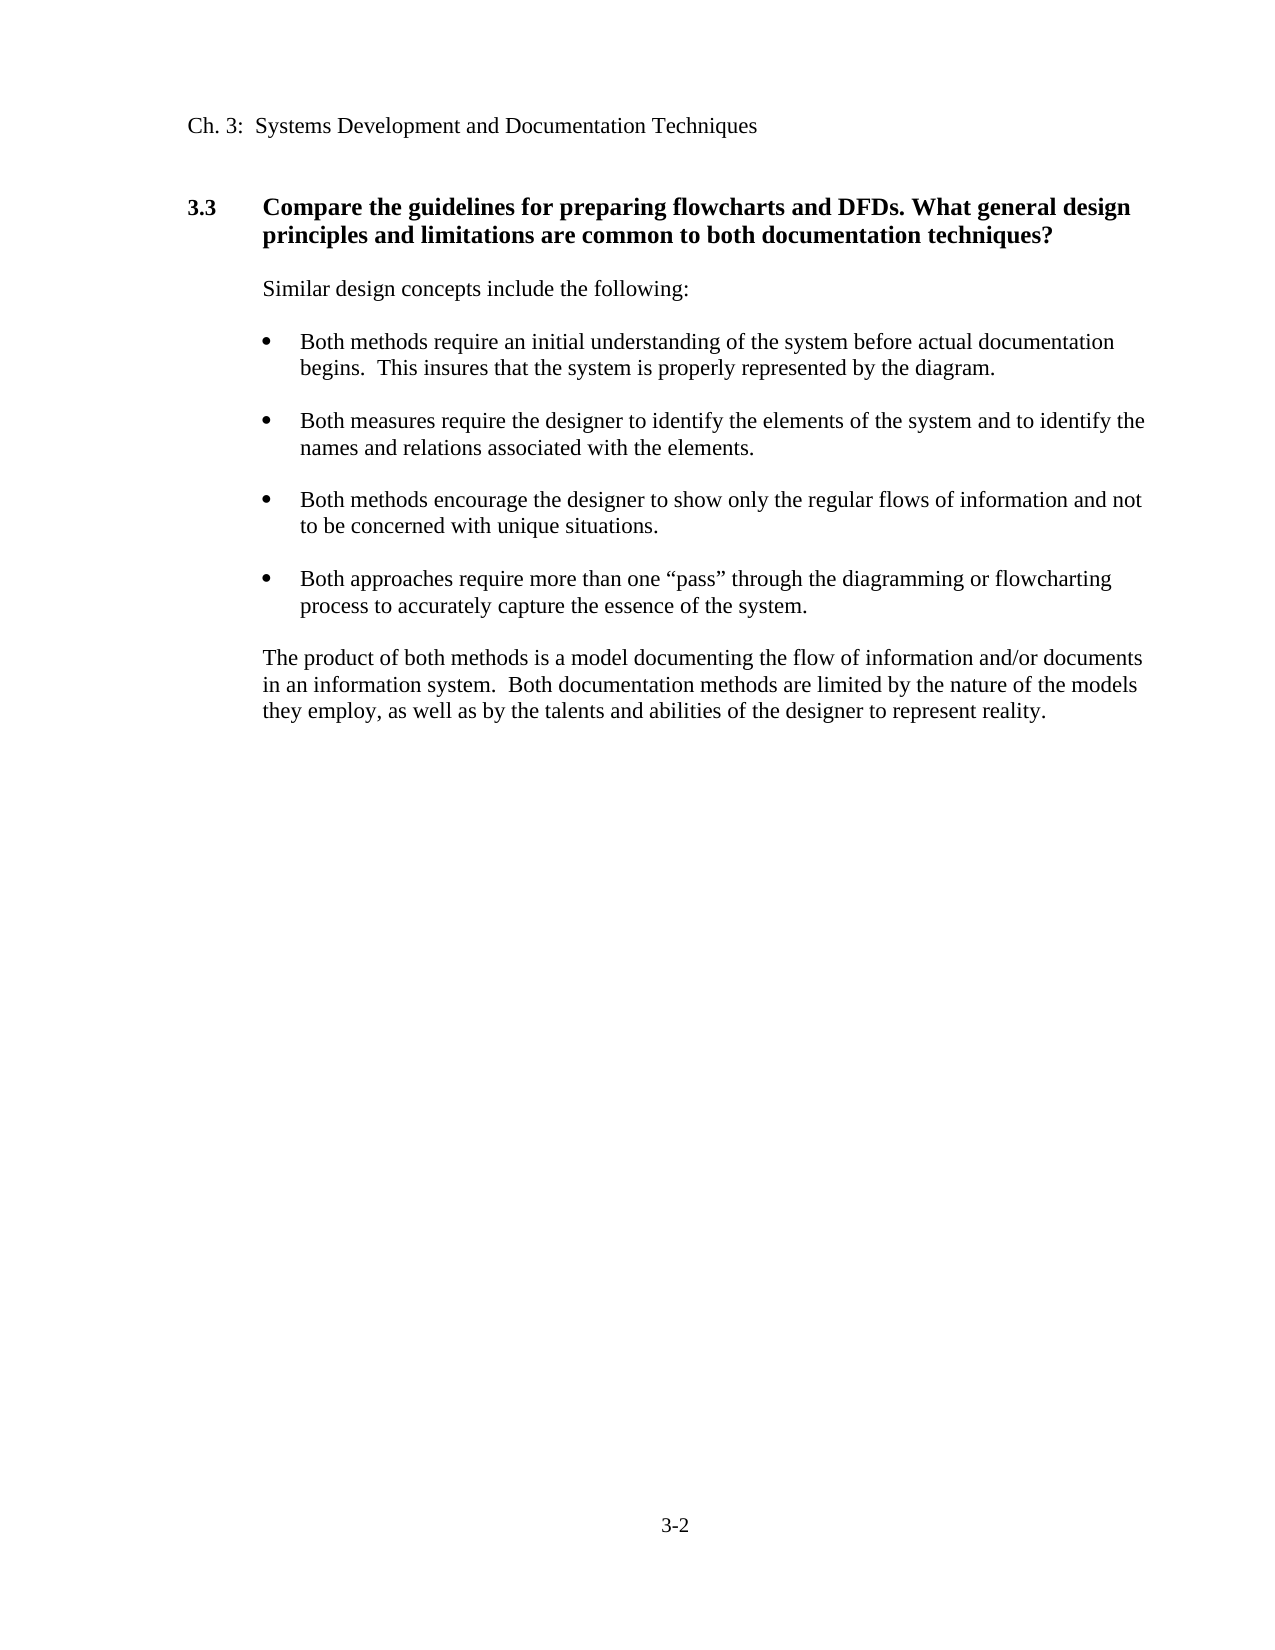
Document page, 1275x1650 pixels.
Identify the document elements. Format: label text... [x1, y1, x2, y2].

text Similar design concepts include the following: [187, 275, 1162, 302]
list Both methods require an initial understanding of the system before actual documentation begins. This insures that the system is properly represented by the diagram. [262, 328, 1162, 381]
list Both methods encourage the designer to show only the regular flows of information and not to be concerned with unique situations. [262, 486, 1162, 539]
list Both approaches require more than one “pass” through the diagramming or flowcharting process to accurately capture the essence of the system. [262, 565, 1162, 618]
list Both measures require the designer to identify the elements of the system and to identify the names and relations associated with the elements. [262, 407, 1162, 460]
text The product of both methods is a model documenting the flow of information and/or documents in an information system. Both documentation methods are limited by the nature of the models they employ, as well as by the talents and abilities of the designer to represent reality. [262, 644, 1162, 723]
text 3.3 Compare the guidelines for preparing flowcharts and DFDs. What general design principles and limitations are common to both documentation techniques? [187, 192, 1162, 249]
